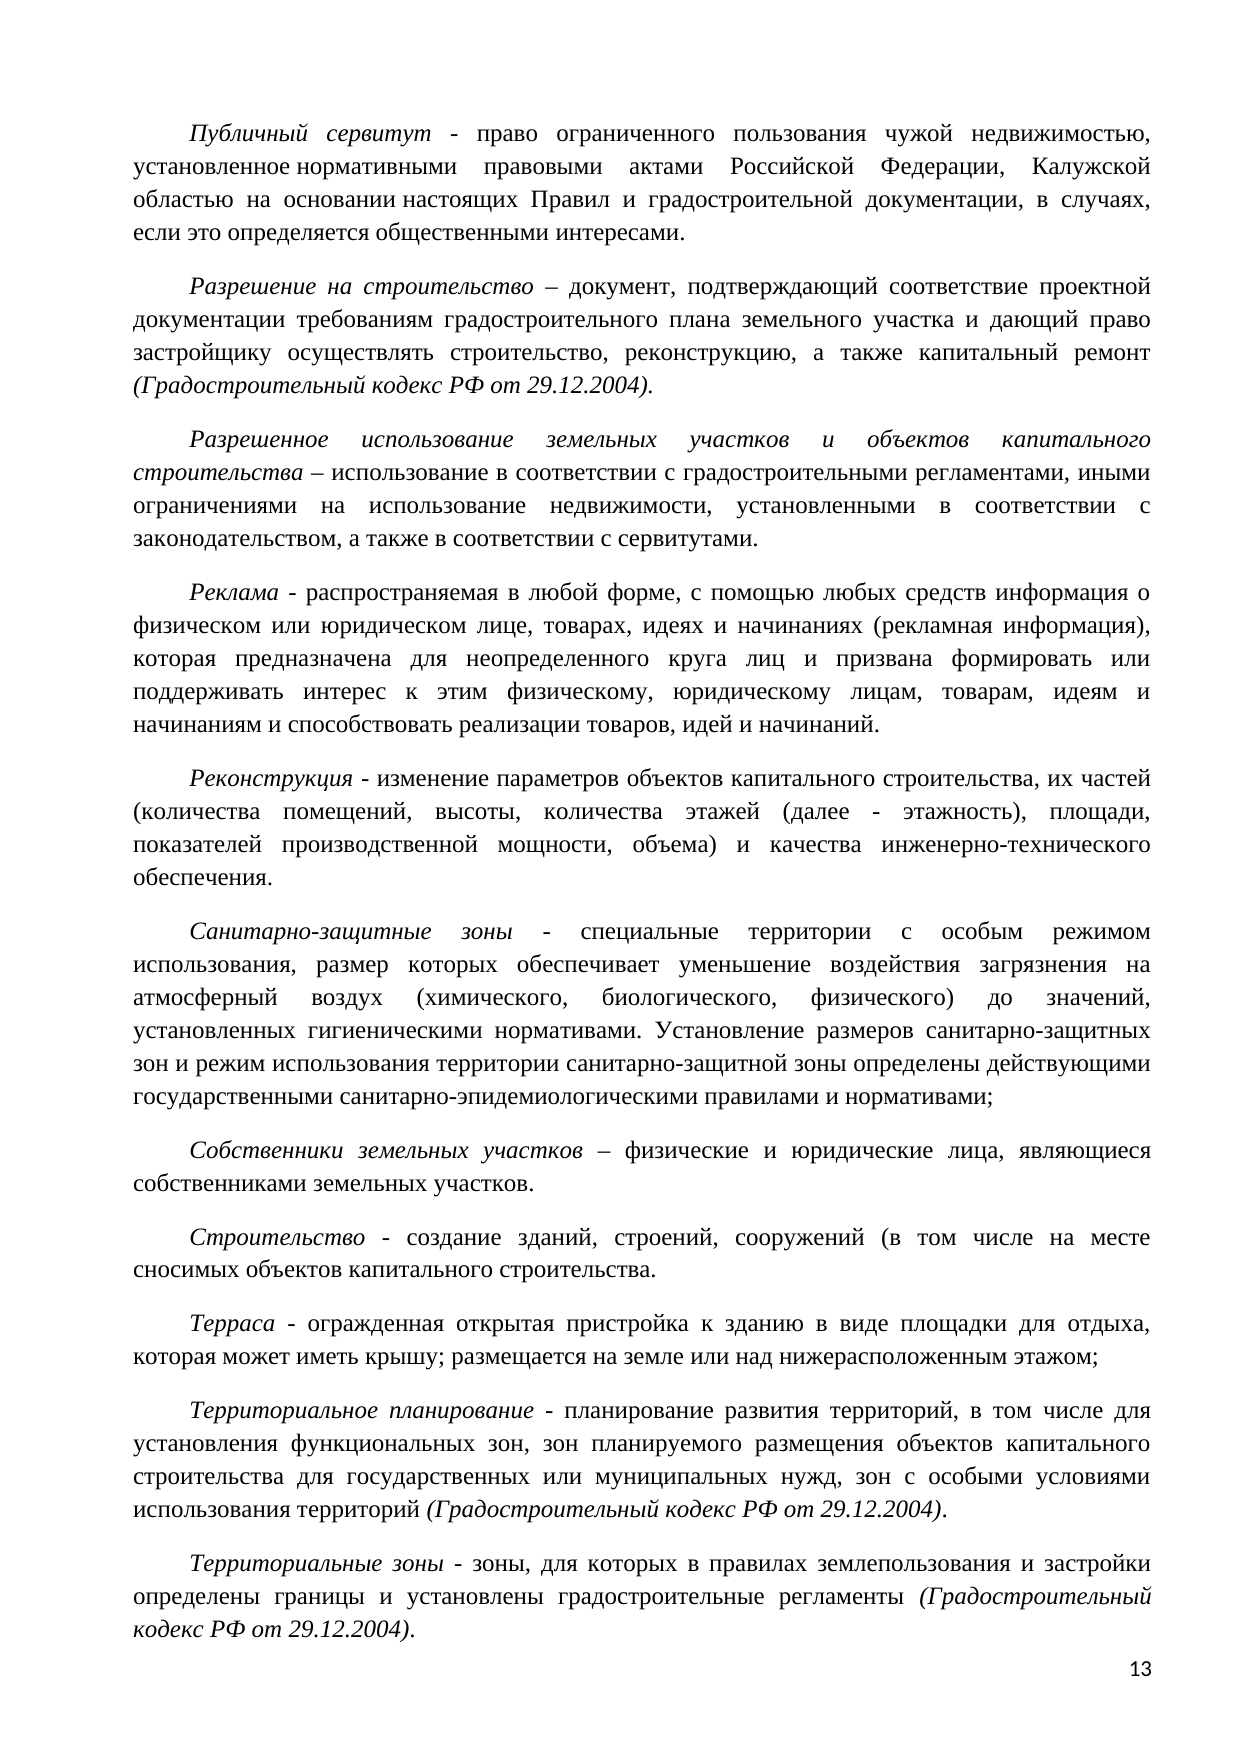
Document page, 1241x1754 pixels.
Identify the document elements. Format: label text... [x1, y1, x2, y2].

text Собственники земельных участков – физические и юридические лица, являющиеся собственниками земельных участков. [133, 1135, 1152, 1196]
text Строительство - создание зданий, строений, сооружений (в том числе на месте сносимых объектов капитального строительства. [133, 1222, 1152, 1283]
text Разрешенное использование земельных участков и объектов капитального строительства – использование в соответствии с градостроительными регламентами, иными ограничениями на использование недвижимости, установленными в соответствии с законодательством, а также в соответствии с сервитутами. [133, 424, 1152, 552]
text Санитарно-защитные зоны - специальные территории с особым режимом использования, размер которых обеспечивает уменьшение воздействия загрязнения на атмосферный воздух (химического, биологического, физического) до значений, установленных гигиеническими нормативами. Установление размеров санитарно-защитных зон и режим использования территории санитарно-защитной зоны определены действующими государственными санитарно-эпидемиологическими правилами и нормативами; [133, 916, 1152, 1109]
text Терраса - огражденная открытая пристройка к зданию в виде площадки для отдыха, которая может иметь крышу; размещается на земле или над нижерасположенным этажом; [133, 1308, 1152, 1370]
text Публичный сервитут - право ограниченного пользования чужой недвижимостью, установленное нормативными правовыми актами Российской Федерации, Калужской областью на основании настоящих Правил и градостроительной документации, в случаях, если это определяется общественными интересами. [133, 118, 1152, 246]
text Разрешение на строительство – документ, подтверждающий соответствие проектной документации требованиям градостроительного плана земельного участка и дающий право застройщику осуществлять строительство, реконструкцию, а также капитальный ремонт (Градостроительный кодекс РФ от 29.12.2004). [133, 271, 1152, 399]
text Реконструкция - изменение параметров объектов капитального строительства, их частей (количества помещений, высоты, количества этажей (далее - этажность), площади, показателей производственной мощности, объема) и качества инженерно-технического обеспечения. [133, 763, 1152, 891]
text Реклама - распространяемая в любой форме, с помощью любых средств информация о физическом или юридическом лице, товарах, идеях и начинаниях (рекламная информация), которая предназначена для неопределенного круга лиц и призвана формировать или поддерживать интерес к этим физическому, юридическому лицам, товарам, идеям и начинаниям и способствовать реализации товаров, идей и начинаний. [133, 577, 1152, 738]
text Территориальное планирование - планирование развития территорий, в том числе для установления функциональных зон, зон планируемого размещения объектов капитального строительства для государственных или муниципальных нужд, зон с особыми условиями использования территорий (Градостроительный кодекс РФ от 29.12.2004). [133, 1395, 1152, 1523]
text Территориальные зоны - зоны, для которых в правилах землепользования и застройки определены границы и установлены градостроительные регламенты (Градостроительный кодекс РФ от 29.12.2004). [133, 1548, 1152, 1643]
